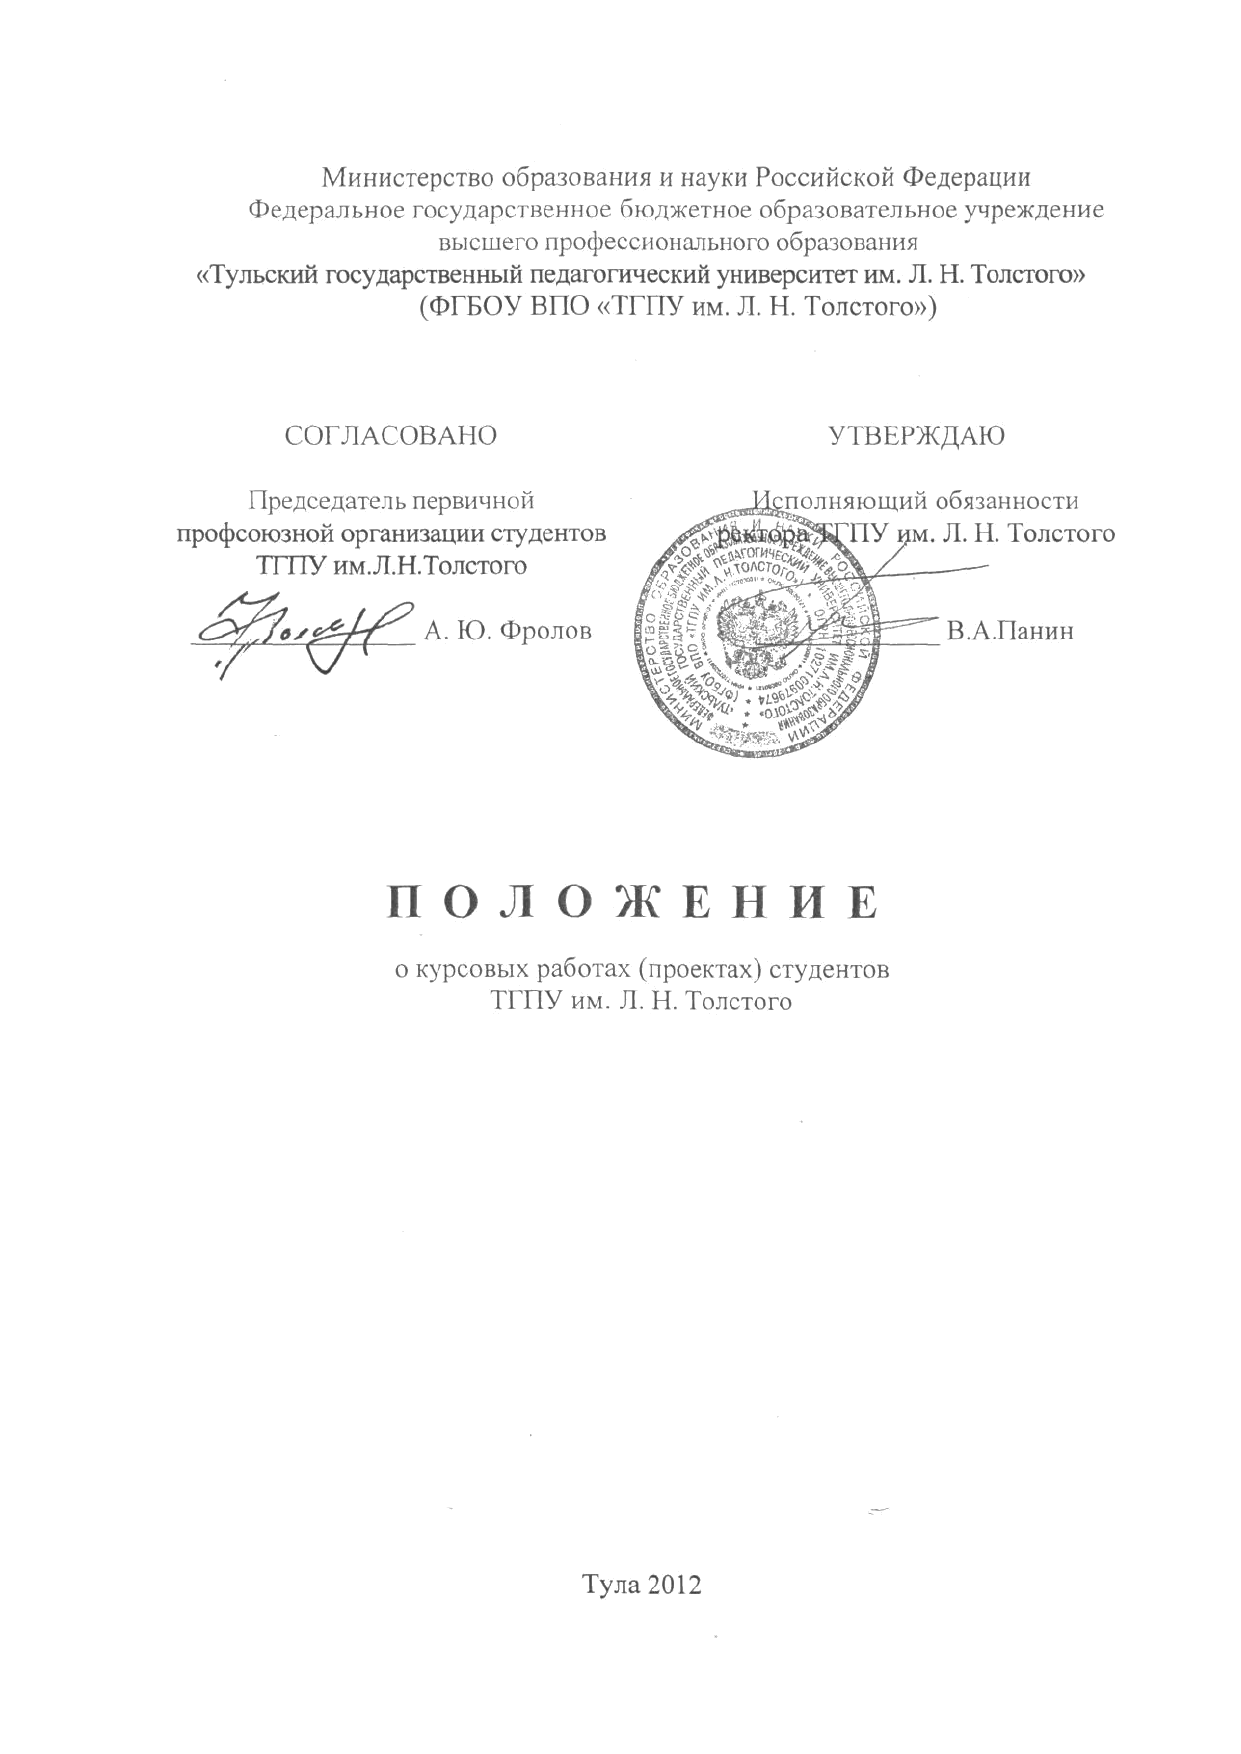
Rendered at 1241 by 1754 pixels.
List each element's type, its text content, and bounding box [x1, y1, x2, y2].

picture [118, 59, 1129, 1718]
table_cell должность, ученая степень [773, 183, 971, 216]
table_header (а + b)2 =а2+2 ∙b ∙+ b2 [342, 150, 771, 280]
table_header Научный руководитель [773, 150, 971, 182]
table_cell * оставить нужное [773, 216, 971, 280]
